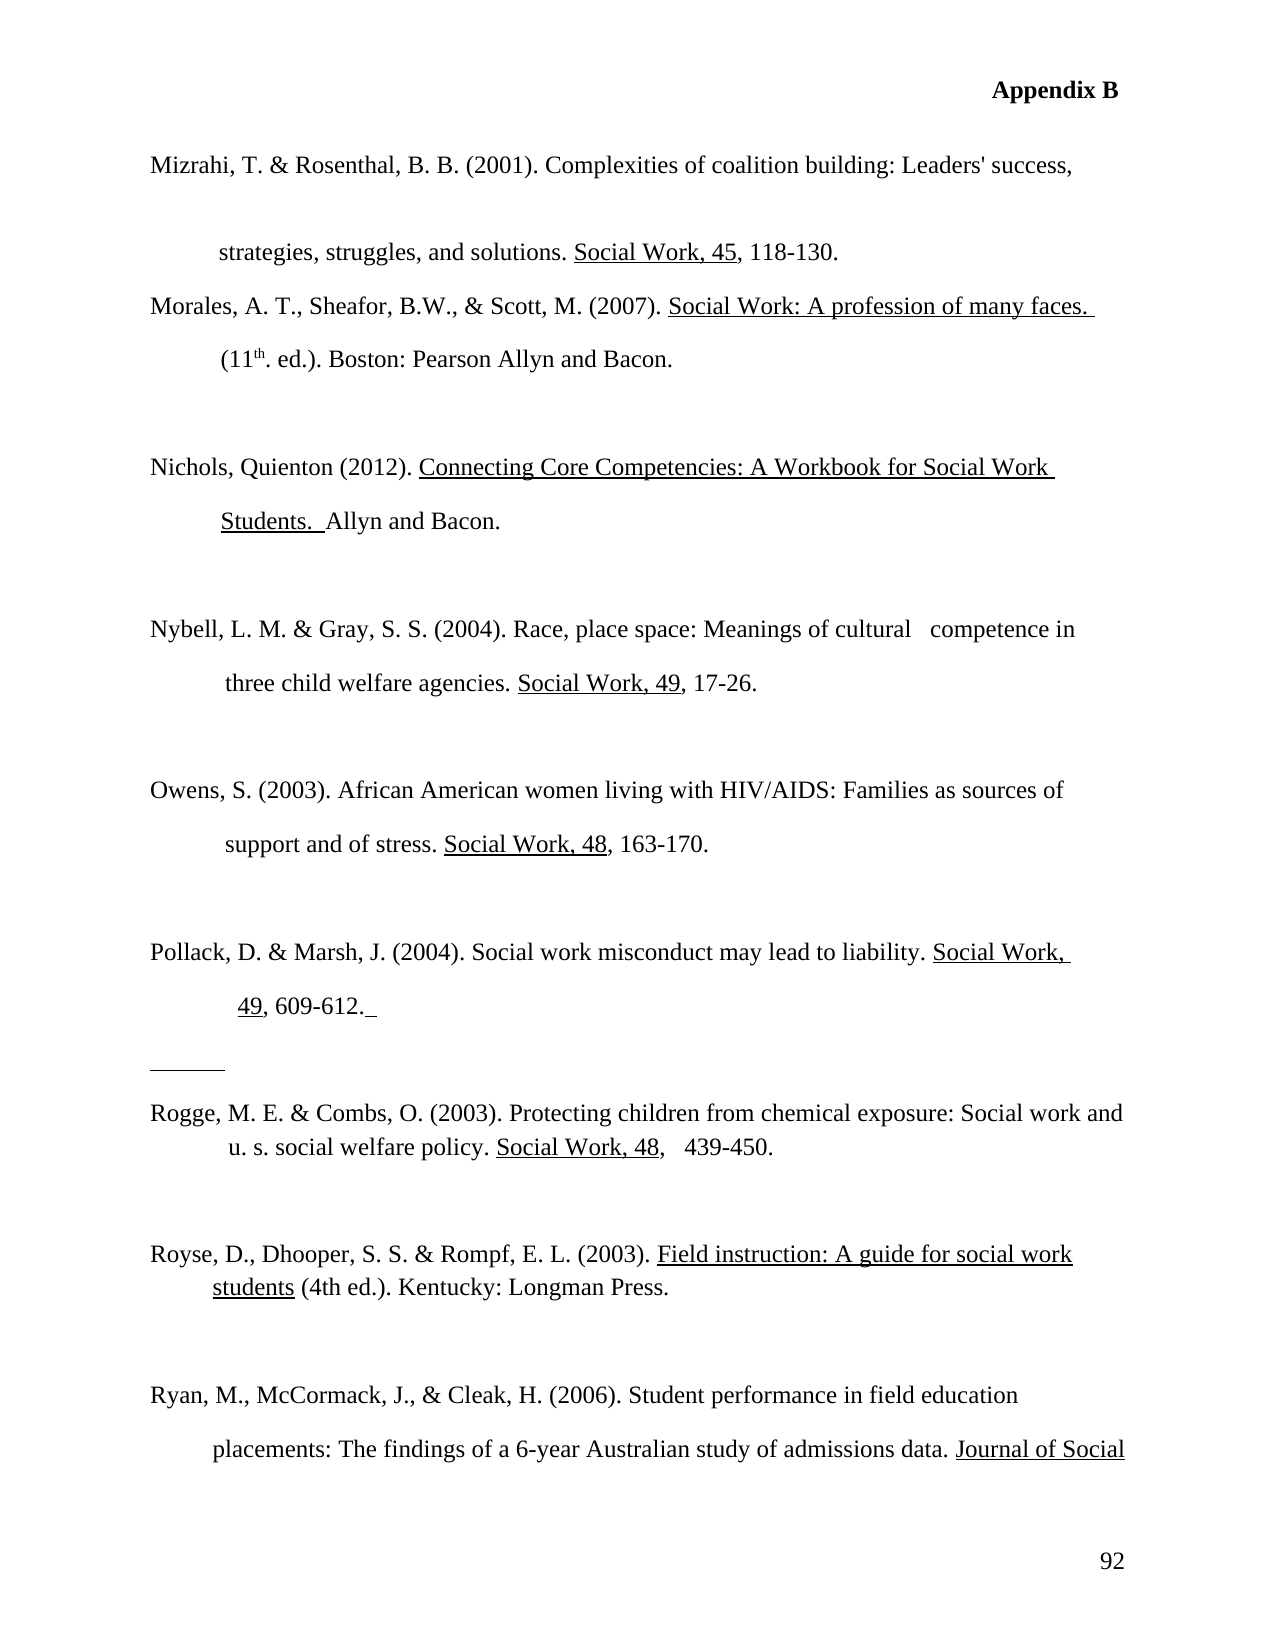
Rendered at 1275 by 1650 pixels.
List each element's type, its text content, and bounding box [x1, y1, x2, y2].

text Nybell, L. M. & Gray, S. S. (2004). Race, place space: Meanings of cultural competence in [150, 614, 1125, 643]
text Mizrahi, T. & Rosenthal, B. B. (2001). Complexities of coalition building: Leaders' success, [150, 150, 1125, 179]
text Morales, A. T., Sheafor, B.W., & Scott, M. (2007). Social Work: A profession of many faces. [150, 291, 1125, 319]
text three child welfare agencies. Social Work, 49, 17-26. [225, 668, 1125, 696]
text Royse, D., Dhooper, S. S. & Rompf, E. L. (2003). Field instruction: A guide for social work students (4th ed.). : Longman Press. [150, 1239, 1125, 1301]
text Ryan, M., McCormack, J., & Cleak, H. (2006). Student performance in field education [150, 1380, 1125, 1409]
text Pollack, D. & Marsh, J. (2004). Social work misconduct may lead to liability. Social Work, [150, 937, 1125, 966]
text (11th. ed.). Boston: Pearson Allyn and Bacon. [220, 344, 1125, 373]
text strategies, struggles, and solutions. Social Work, 45, 118-130. [150, 204, 1125, 266]
text placements: The findings of a 6-year Australian study of admissions data. Journal of Social [150, 1434, 1125, 1463]
text 49, 609-612. [150, 991, 1125, 1019]
text Nichols, Quienton (2012). Connecting Core Competencies: A Workbook for Social Work [150, 452, 1125, 481]
text Rogge, M. E. & Combs, O. (2003). Protecting children from chemical exposure: Social work and social welfare policy. Social Work, 48, 439-450. [150, 1098, 1125, 1160]
text Students. Allyn and Bacon. [220, 506, 1125, 535]
text Owens, S. (2003). African American women living with HIV/AIDS: Families as sources of [150, 775, 1125, 804]
text support and of stress. Social Work, 48, 163-170. [225, 829, 1125, 858]
